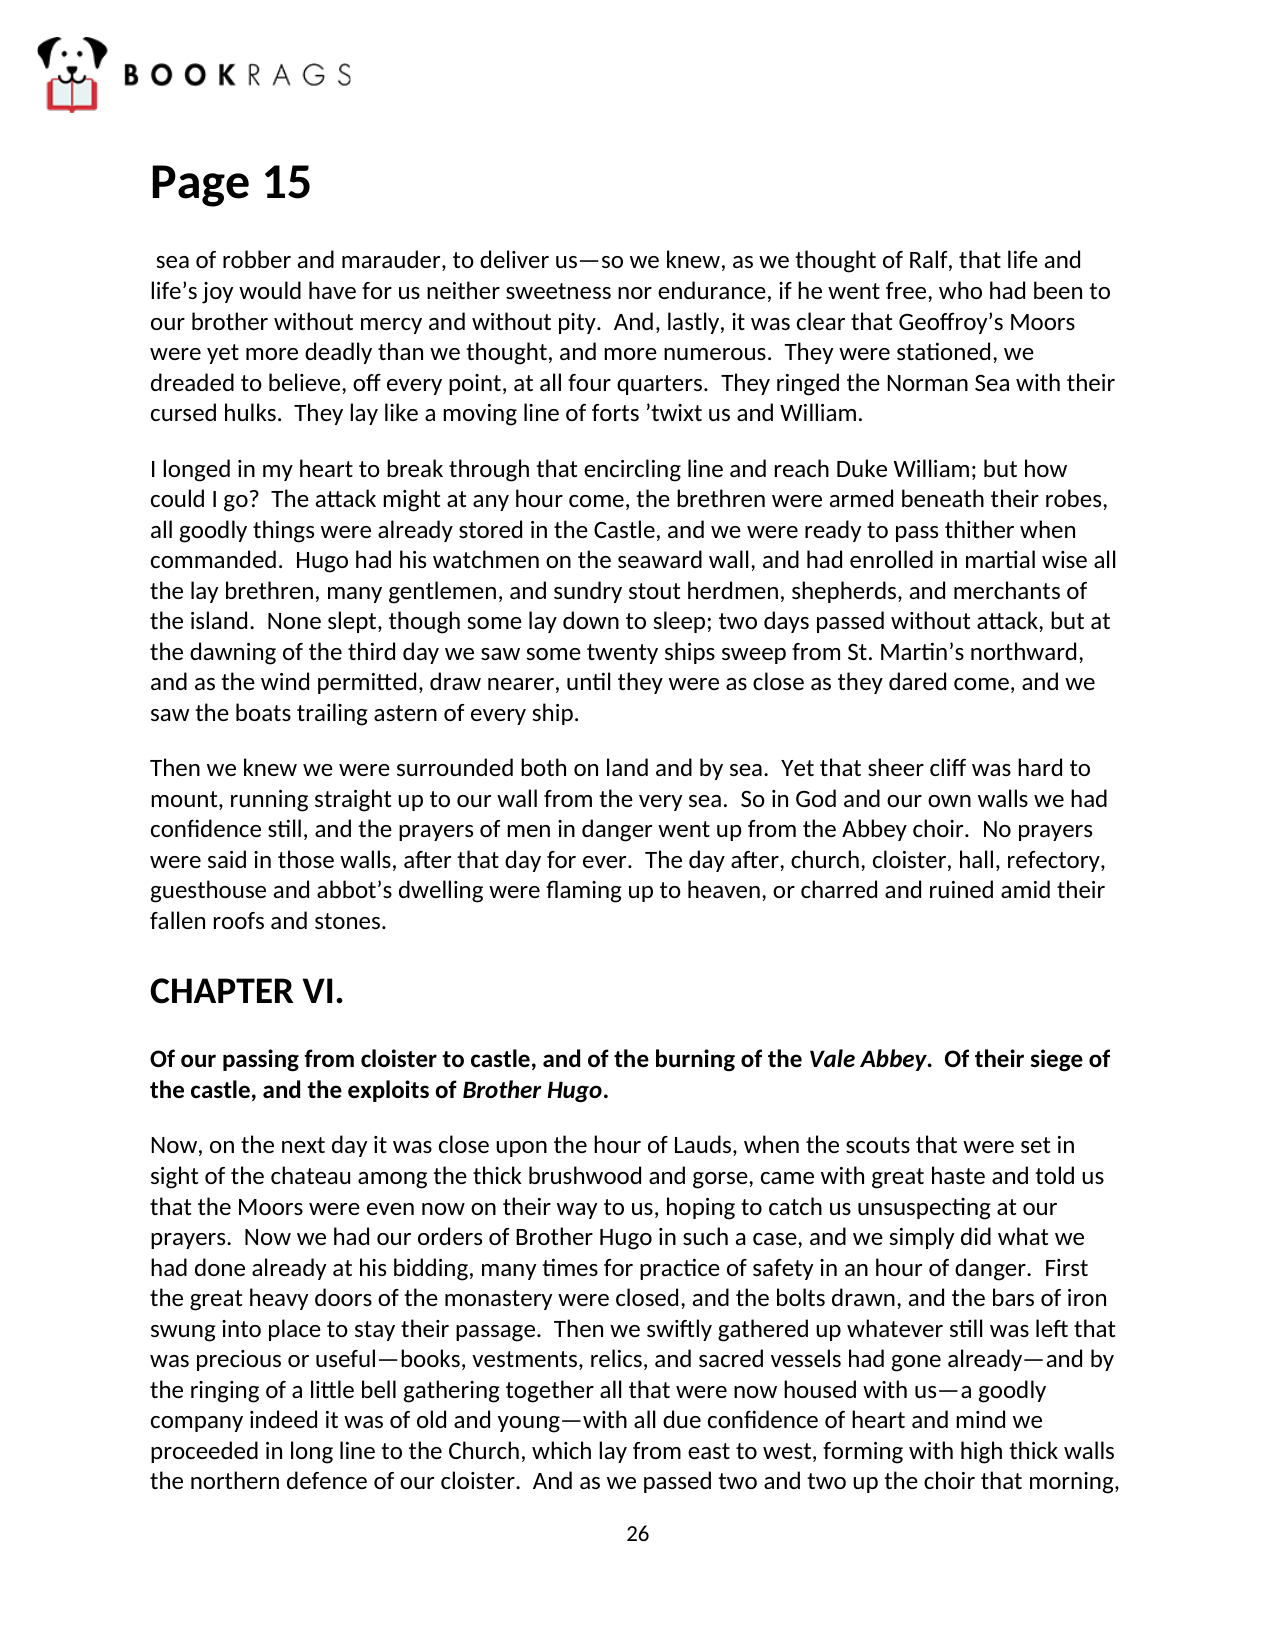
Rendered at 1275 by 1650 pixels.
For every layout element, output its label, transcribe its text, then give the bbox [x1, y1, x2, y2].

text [150, 1130, 1125, 1496]
text Then we knew we were surrounded both on land and by sea. Yet that sheer cliff was hard to mount, running straight up to our wall from the very sea. So in God and our own walls we had confidence still, and the prayers of men in danger went up from the Abbey choir. No prayers were said in those walls, after that day for ever. The day after, church, cloister, hall, refectory, guesthouse and abbot’s dwelling were flaming up to heaven, or charred and ruined amid their fallen roofs and stones. [150, 752, 1125, 936]
text sea of robber and marauder, to deliver us—­so we knew, as we thought of Ralf, that life and life’s joy would have for us neither sweetness nor endurance, if he went free, who had been to our brother without mercy and without pity. And, lastly, it was clear that Geoffroy’s Moors were yet more deadly than we thought, and more numerous. They were stationed, we dreaded to believe, off every point, at all four quarters. They ringed the Norman Sea with their cursed hulks. They lay like a moving line of forts ’twixt us and William. [150, 244, 1125, 428]
picture [37, 37, 351, 113]
text I longed in my heart to break through that encircling line and reach Duke William; but how could I go? The attack might at any hour come, the brethren were armed beneath their robes, all goodly things were already stored in the Castle, and we were ready to pass thither when commanded. Hugo had his watchmen on the seaward wall, and had enrolled in martial wise all the lay brethren, many gentlemen, and sundry stout herdmen, shepherds, and merchants of the island. None slept, though some lay down to sleep; two days passed without attack, but at the dawning of the third day we saw some twenty ships sweep from St. Martin’s northward, and as the wind permitted, draw nearer, until they were as close as they dared come, and we saw the boats trailing astern of every ship. [150, 453, 1125, 727]
text Of our passing from cloister to castle, and of the burning of the Vale Abbey. Of their siege of the castle, and the exploits of Brother Hugo. [150, 1044, 1125, 1105]
text Page 15 [150, 150, 1125, 211]
text CHAPTER VI. [150, 967, 1125, 1012]
